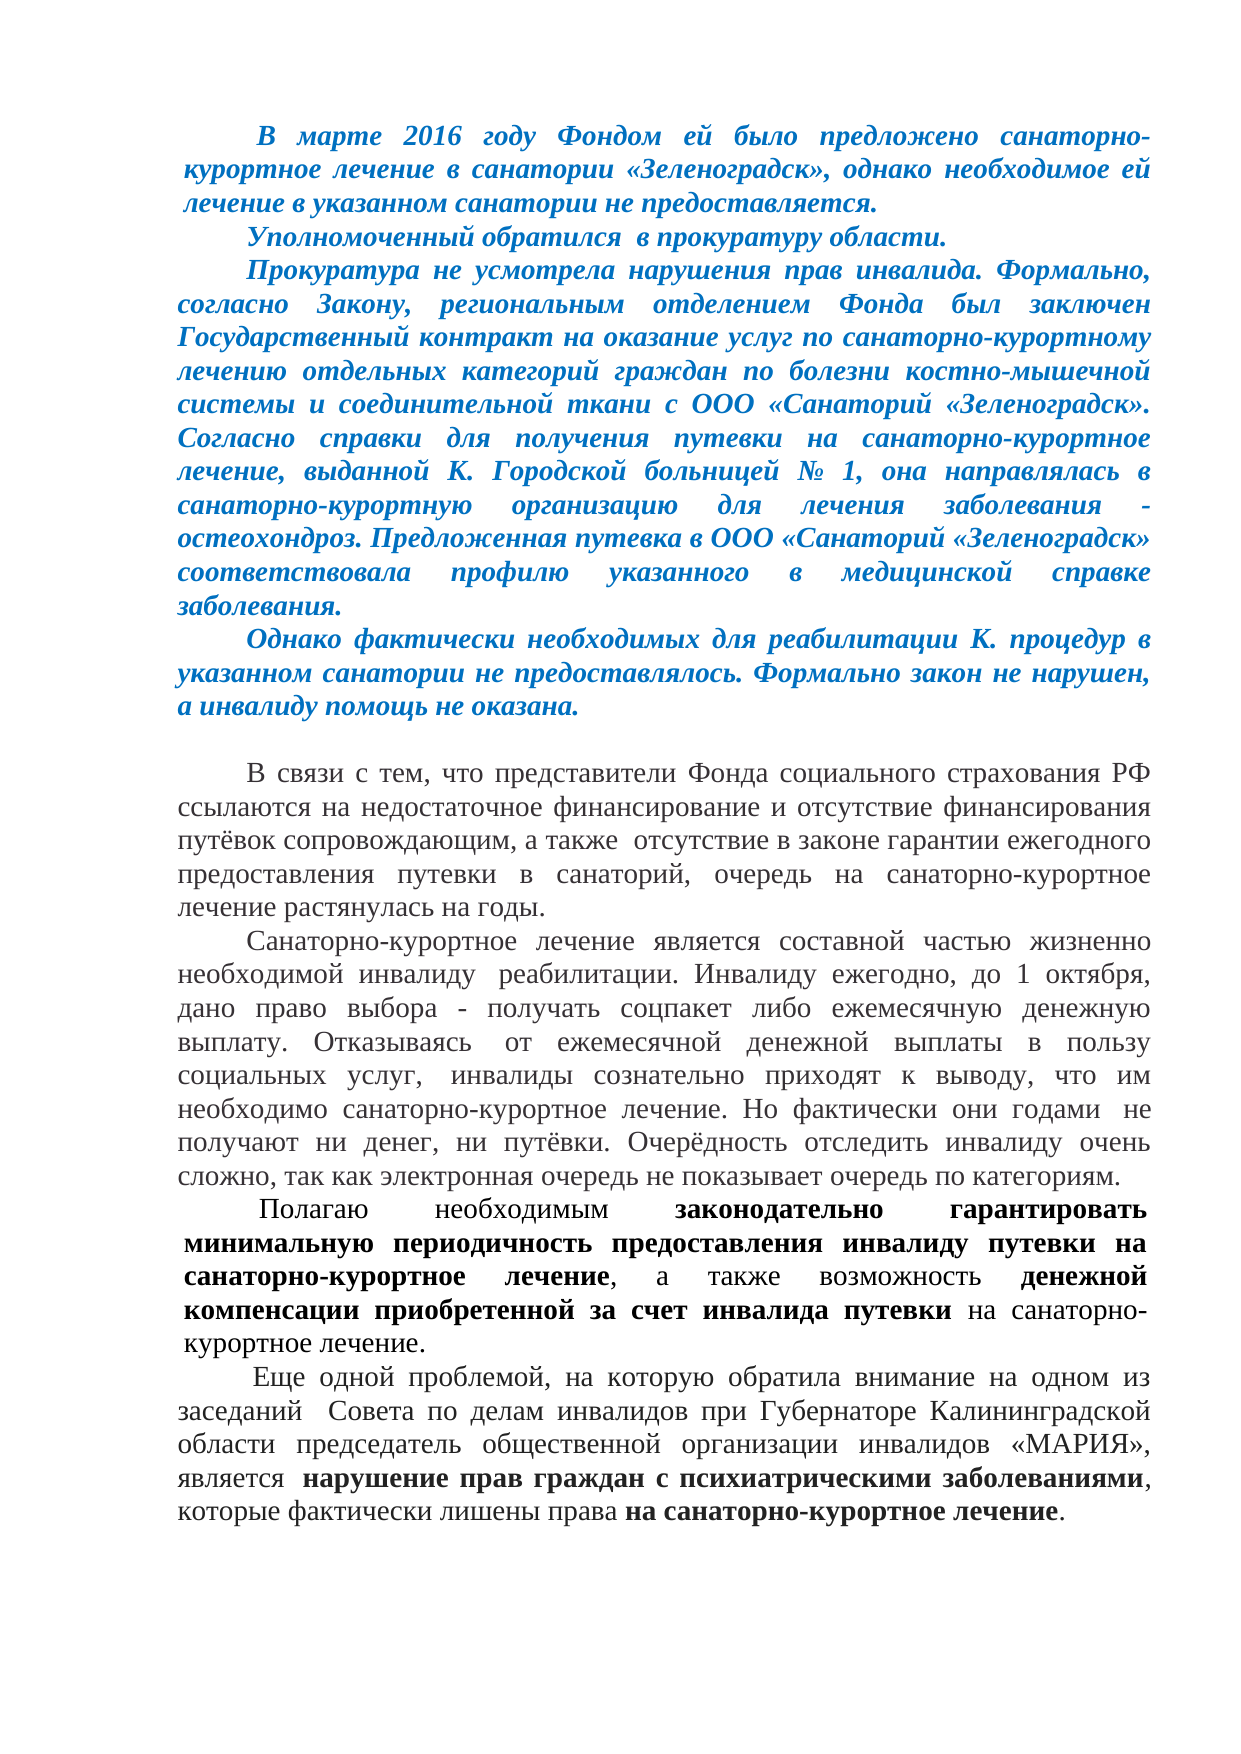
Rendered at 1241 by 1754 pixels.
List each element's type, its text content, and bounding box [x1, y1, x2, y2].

text Санаторно-курортное лечение является составной частью жизненно необходимой инвалиду реабилитации. Инвалиду ежегодно, до 1 октября, дано право выбора - получать соцпакет либо ежемесячную денежную выплату. Отказываясь от ежемесячной денежной выплаты в пользу социальных услуг, инвалиды сознательно приходят к выводу, что им необходимо санаторно-курортное лечение. Но фактически они годами не получают ни денег, ни путёвки. Очерёдность отследить инвалиду очень сложно, так как электронная очередь не показывает очередь по категориям. [177, 923, 1152, 1191]
text Еще одной проблемой, на которую обратила внимание на одном из заседаний Совета по делам инвалидов при Губернаторе Калининградской области председатель общественной организации инвалидов «МАРИЯ», является нарушение прав граждан с психиатрическими заболеваниями, которые фактически лишены права на санаторно-курортное лечение. [177, 1359, 1152, 1527]
text В связи с тем, что представители Фонда социального страхования РФ ссылаются на недостаточное финансирование и отсутствие финансирования путёвок сопровождающим, а также отсутствие в законе гарантии ежегодного предоставления путевки в санаторий, очередь на санаторно-курортное лечение растянулась на годы. [177, 755, 1152, 923]
text Однако фактически необходимых для реабилитации К. процедур в указанном санатории не предоставлялось. Формально закон не нарушен, а инвалиду помощь не оказана. [177, 621, 1152, 722]
text Прокуратура не усмотрела нарушения прав инвалида. Формально, согласно Закону, региональным отделением Фонда был заключен Государственный контракт на оказание услуг по санаторно-курортному лечению отдельных категорий граждан по болезни костно-мышечной системы и соединительной ткани с ООО «Санаторий «Зеленоградск». Согласно справки для получения путевки на санаторно-курортное лечение, выданной К. Городской больницей № 1, она направлялась в санаторно-курортную организацию для лечения заболевания - остеохондроз. Предложенная путевка в ООО «Санаторий «Зеленоградск» соответствовала профилю указанного в медицинской справке заболевания. [177, 252, 1152, 621]
text Полагаю необходимым законодательно гарантировать минимальную периодичность предоставления инвалиду путевки на санаторно-курортное лечение, а также возможность денежной компенсации приобретенной за счет инвалида путевки на санаторно-курортное лечение. [184, 1191, 1147, 1359]
text В марте 2016 году Фондом ей было предложено санаторно-курортное лечение в санатории «Зеленоградск», однако необходимое ей лечение в указанном санатории не предоставляется. [183, 118, 1152, 219]
text Уполномоченный обратился в прокуратуру области. [177, 219, 1152, 252]
